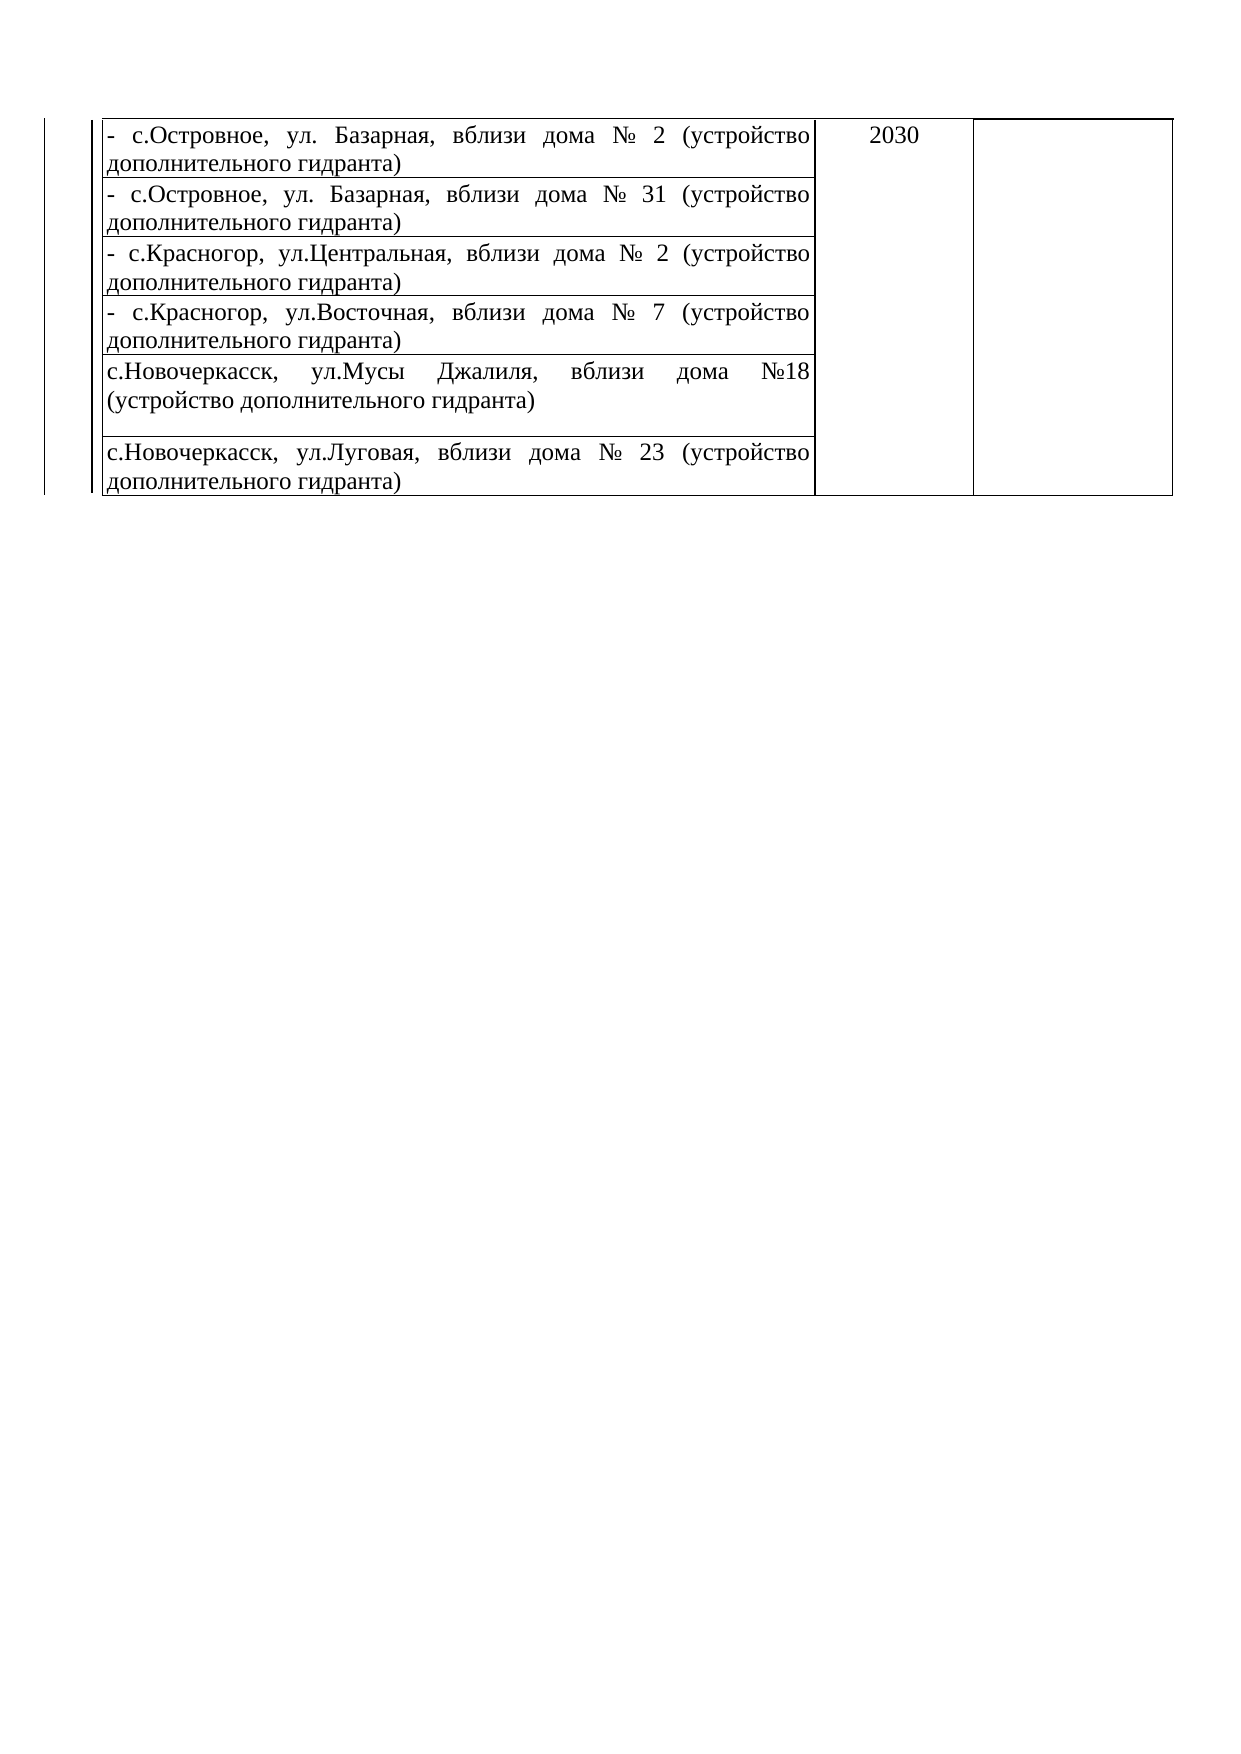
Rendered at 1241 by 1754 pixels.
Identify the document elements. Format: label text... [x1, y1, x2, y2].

table_cell 2030 [816, 119, 973, 495]
table_cell - с.Красногор, ул.Центральная, вблизи дома № 2 (устройство дополнительного гидранта) [103, 237, 814, 295]
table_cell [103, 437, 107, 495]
table_cell с.Новочеркасск, ул.Мусы Джалиля, вблизи дома №18 (устройство дополнительного гидранта) [103, 355, 814, 436]
table_cell - с.Красногор, ул.Восточная, вблизи дома № 7 (устройство дополнительного гидранта) [103, 296, 814, 354]
table_cell - с.Островное, ул. Базарная, вблизи дома № 31 (устройство дополнительного гидранта) [103, 178, 814, 236]
table_cell - с.Островное, ул. Базарная, вблизи дома № 2 (устройство дополнительного гидранта) [103, 119, 815, 177]
